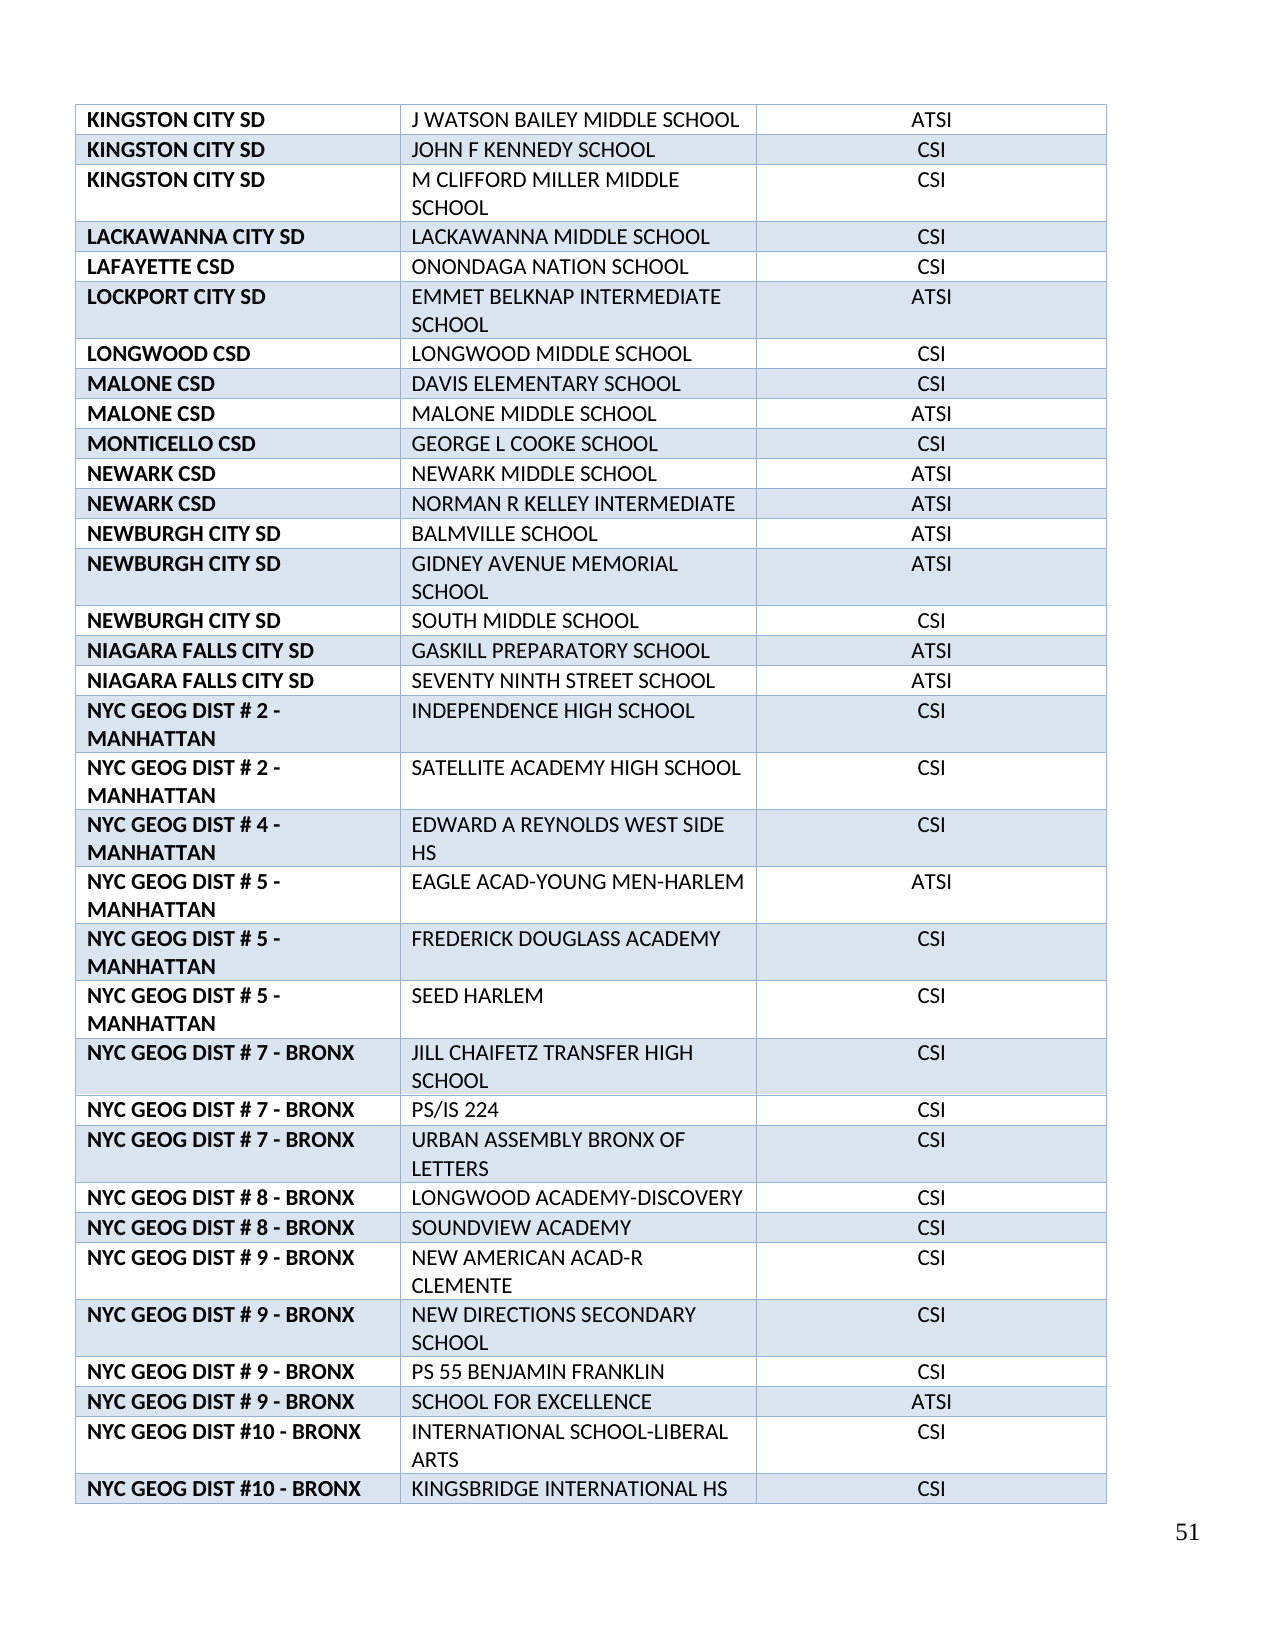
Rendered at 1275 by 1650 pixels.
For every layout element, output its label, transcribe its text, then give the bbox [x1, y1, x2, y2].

table_cell ATSI [757, 282, 1106, 338]
table_cell FREDERICK DOUGLASS ACADEMY [401, 924, 756, 980]
table_cell NEWBURGH CITY SD [76, 549, 400, 605]
table_cell NYC GEOG DIST # 4 - MANHATTAN [76, 810, 400, 866]
table_cell ATSI [757, 399, 1106, 428]
table_cell CSI [757, 165, 1106, 221]
table_cell CSI [757, 1474, 1106, 1503]
table_cell SCHOOL FOR EXCELLENCE [401, 1387, 756, 1416]
table_cell CSI [757, 696, 1106, 752]
table_cell DAVIS ELEMENTARY SCHOOL [401, 369, 756, 398]
table_cell PS 55 BENJAMIN FRANKLIN [401, 1357, 756, 1386]
table_cell NYC GEOG DIST # 5 - MANHATTAN [76, 867, 400, 923]
table_cell ATSI [757, 1387, 1106, 1416]
table_cell CSI [757, 1243, 1106, 1299]
table_cell CSI [757, 1126, 1106, 1182]
table_cell LONGWOOD CSD [76, 339, 400, 368]
table_cell GIDNEY AVENUE MEMORIAL SCHOOL [401, 549, 756, 605]
table_cell NEWARK CSD [76, 489, 400, 518]
table_cell NYC GEOG DIST # 2 - MANHATTAN [76, 696, 400, 752]
table_cell EAGLE ACAD-YOUNG MEN-HARLEM [401, 867, 756, 923]
table_cell EMMET BELKNAP INTERMEDIATE SCHOOL [401, 282, 756, 338]
table_cell SOUNDVIEW ACADEMY [401, 1213, 756, 1242]
table_cell NYC GEOG DIST # 8 - BRONX [76, 1183, 400, 1212]
table_cell CSI [757, 429, 1106, 458]
table_cell CSI [757, 981, 1106, 1037]
table_cell CSI [757, 753, 1106, 809]
table_cell CSI [757, 339, 1106, 368]
table_cell NEW AMERICAN ACAD-R CLEMENTE [401, 1243, 756, 1299]
table_cell ATSI [757, 867, 1106, 923]
table_cell LONGWOOD ACADEMY-DISCOVERY [401, 1183, 756, 1212]
table_cell CSI [757, 1183, 1106, 1212]
table_cell CSI [757, 252, 1106, 281]
table_cell JILL CHAIFETZ TRANSFER HIGH SCHOOL [401, 1039, 756, 1094]
table_cell ONONDAGA NATION SCHOOL [401, 252, 756, 281]
table_cell NYC GEOG DIST # 7 - BRONX [76, 1126, 400, 1182]
table_cell JOHN F KENNEDY SCHOOL [401, 135, 756, 164]
table_cell NIAGARA FALLS CITY SD [76, 666, 400, 695]
table_cell KINGSTON CITY SD [76, 105, 400, 134]
table_cell INDEPENDENCE HIGH SCHOOL [401, 696, 756, 752]
table_cell CSI [757, 924, 1106, 980]
table_cell CSI [757, 810, 1106, 866]
table_cell ATSI [757, 666, 1106, 695]
table_cell LACKAWANNA CITY SD [76, 222, 400, 251]
table_cell ATSI [757, 519, 1106, 548]
table_cell NIAGARA FALLS CITY SD [76, 636, 400, 665]
table_cell NEWBURGH CITY SD [76, 519, 400, 548]
table_cell BALMVILLE SCHOOL [401, 519, 756, 548]
table_cell NYC GEOG DIST # 5 - MANHATTAN [76, 981, 400, 1037]
table_cell NEW DIRECTIONS SECONDARY SCHOOL [401, 1300, 756, 1356]
table_cell NYC GEOG DIST # 9 - BRONX [76, 1387, 400, 1416]
table_cell NORMAN R KELLEY INTERMEDIATE [401, 489, 756, 518]
table_cell SEED HARLEM [401, 981, 756, 1037]
table_cell ATSI [757, 636, 1106, 665]
table_cell PS/IS 224 [401, 1096, 756, 1124]
table_cell NYC GEOG DIST # 9 - BRONX [76, 1243, 400, 1299]
table_cell MALONE CSD [76, 399, 400, 428]
table_cell NYC GEOG DIST # 7 - BRONX [76, 1039, 400, 1094]
table_cell GASKILL PREPARATORY SCHOOL [401, 636, 756, 665]
table_cell CSI [757, 222, 1106, 251]
table_cell CSI [757, 606, 1106, 635]
table_cell LONGWOOD MIDDLE SCHOOL [401, 339, 756, 368]
table_cell CSI [757, 1096, 1106, 1124]
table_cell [76, 1474, 400, 1503]
table_cell INTERNATIONAL SCHOOL-LIBERAL ARTS [401, 1417, 756, 1473]
table_cell NYC GEOG DIST # 7 - BRONX [76, 1096, 400, 1124]
table_cell CSI [757, 1357, 1106, 1386]
table_cell LACKAWANNA MIDDLE SCHOOL [401, 222, 756, 251]
table_cell ATSI [757, 489, 1106, 518]
table_cell NYC GEOG DIST # 9 - BRONX [76, 1300, 400, 1356]
table_cell ATSI [757, 105, 1106, 134]
table_cell KINGSTON CITY SD [76, 165, 400, 221]
table_cell SOUTH MIDDLE SCHOOL [401, 606, 756, 635]
table_cell ATSI [757, 459, 1106, 488]
table_cell LAFAYETTE CSD [76, 252, 400, 281]
table_cell NEWARK MIDDLE SCHOOL [401, 459, 756, 488]
table_cell URBAN ASSEMBLY BRONX OF LETTERS [401, 1126, 756, 1182]
table_cell J WATSON BAILEY MIDDLE SCHOOL [401, 105, 756, 134]
table_cell CSI [757, 369, 1106, 398]
table_cell GEORGE L COOKE SCHOOL [401, 429, 756, 458]
table_cell NYC GEOG DIST # 9 - BRONX [76, 1357, 400, 1386]
table_cell LOCKPORT CITY SD [76, 282, 400, 338]
table_cell MALONE CSD [76, 369, 400, 398]
table_cell KINGSTON CITY SD [76, 135, 400, 164]
table_cell EDWARD A REYNOLDS WEST SIDE HS [401, 810, 756, 866]
table_cell CSI [757, 135, 1106, 164]
table_cell CSI [757, 1417, 1106, 1473]
table_cell SEVENTY NINTH STREET SCHOOL [401, 666, 756, 695]
table_cell KINGSBRIDGE INTERNATIONAL HS [401, 1474, 756, 1503]
table_cell MALONE MIDDLE SCHOOL [401, 399, 756, 428]
table_cell NYC GEOG DIST # 5 - MANHATTAN [76, 924, 400, 980]
table_cell ATSI [757, 549, 1106, 605]
table_cell NEWARK CSD [76, 459, 400, 488]
table_cell CSI [757, 1039, 1106, 1094]
table_cell M CLIFFORD MILLER MIDDLE SCHOOL [401, 165, 756, 221]
table_cell NYC GEOG DIST #10 - BRONX [76, 1417, 400, 1473]
table_cell NYC GEOG DIST # 8 - BRONX [76, 1213, 400, 1242]
table_cell CSI [757, 1213, 1106, 1242]
table_cell NEWBURGH CITY SD [76, 606, 400, 635]
table_cell NYC GEOG DIST # 2 - MANHATTAN [76, 753, 400, 809]
table_cell SATELLITE ACADEMY HIGH SCHOOL [401, 753, 756, 809]
table_cell MONTICELLO CSD [76, 429, 400, 458]
table_cell CSI [757, 1300, 1106, 1356]
